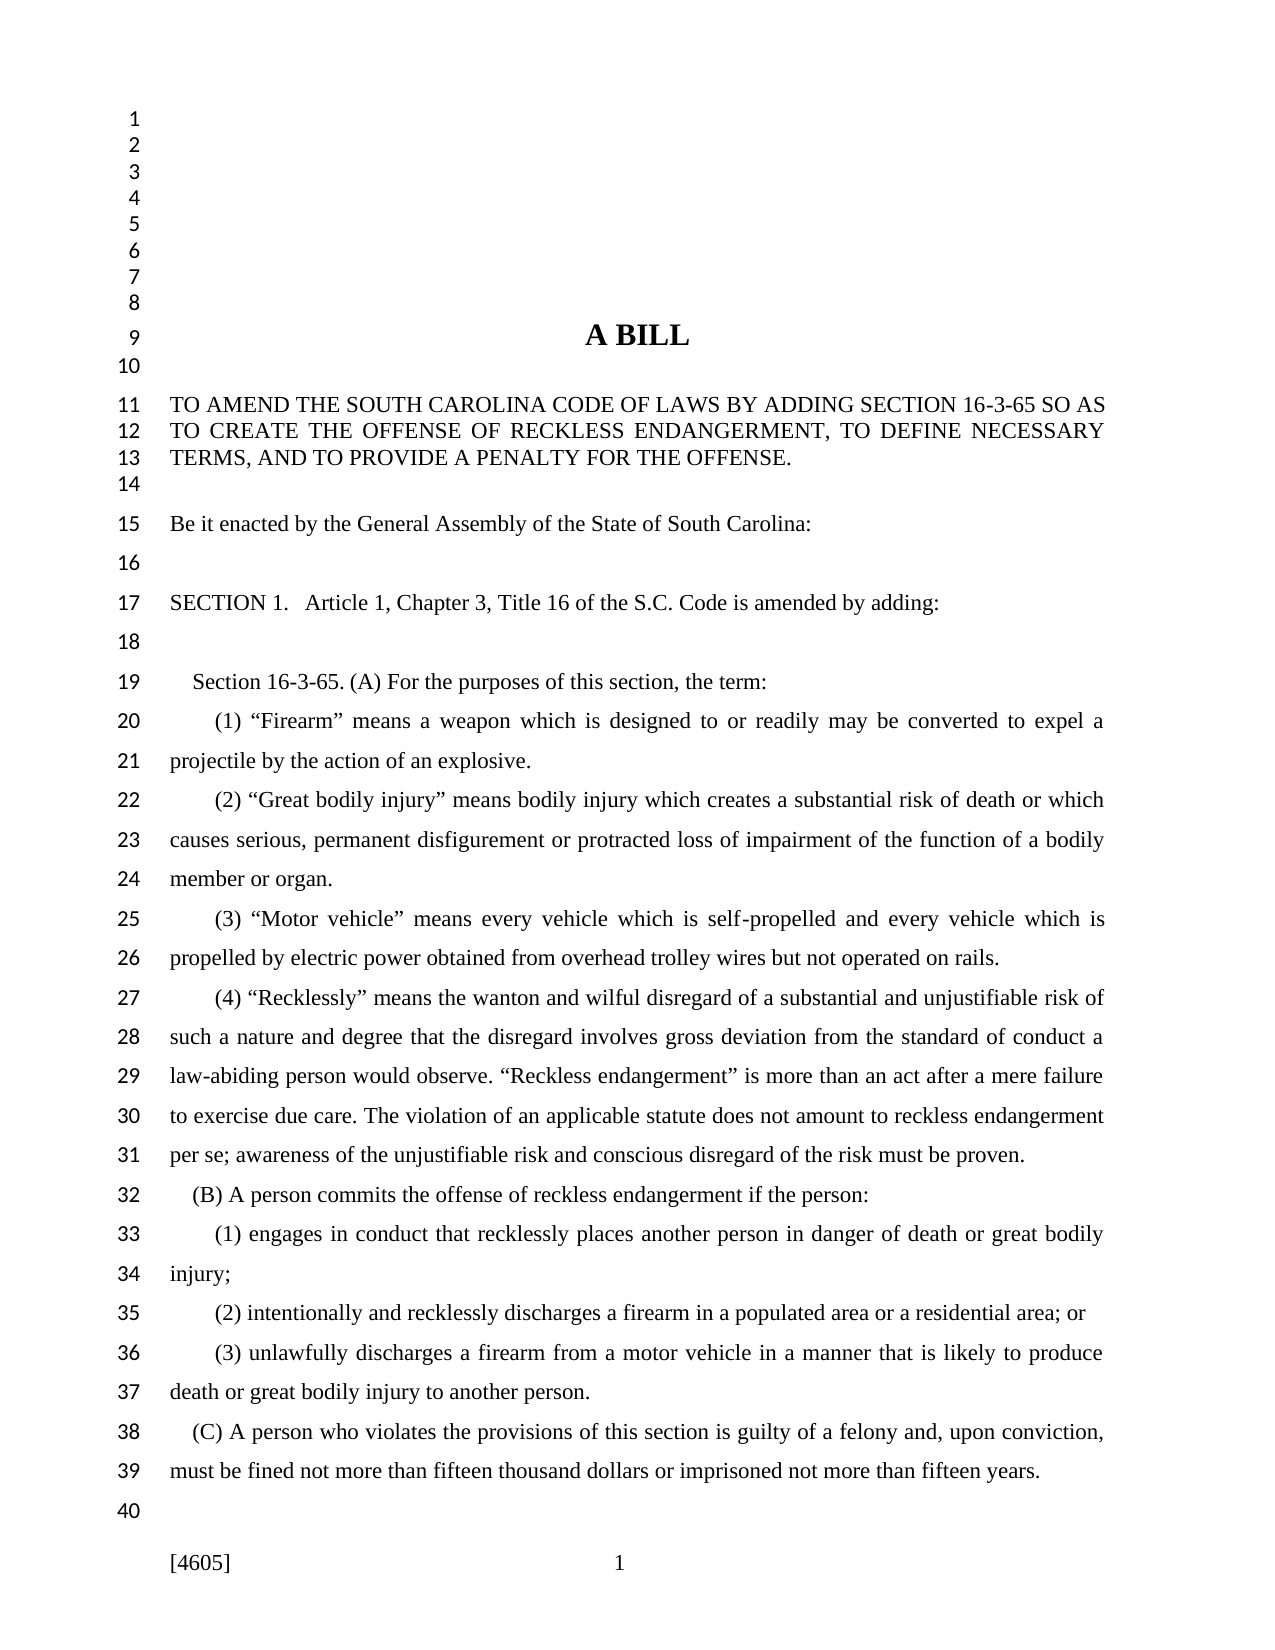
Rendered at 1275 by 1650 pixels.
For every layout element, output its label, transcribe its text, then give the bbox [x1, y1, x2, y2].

text (C) A person who violates the provisions of this section is guilty of a felony and, upon conviction, must be fined not more than fifteen thousand dollars or imprisoned not more than fifteen years. [169, 1418, 1106, 1484]
text (1) engages in conduct that recklessly places another person in danger of death or great bodily injury; [169, 1220, 1106, 1286]
text (2) intentionally and recklessly discharges a firearm in a populated area or a residential area; or [169, 1299, 1106, 1326]
text A bill [169, 316, 1106, 352]
text (4) “Recklessly” means the wanton and wilful disregard of a substantial and unjustifiable risk of such a nature and degree that the disregard involves gross deviation from the standard of conduct a law‑abiding person would observe. “Reckless endangerment” is more than an act after a mere failure to exercise due care. The violation of an applicable statute does not amount to reckless endangerment per se; awareness of the unjustifiable risk and conscious disregard of the risk must be proven. [169, 983, 1106, 1168]
text Section 16‑3‑65. (A) For the purposes of this section, the term: [169, 668, 1106, 694]
text SECTION 1. Article 1, Chapter 3, Title 16 of the S.C. Code is amended by adding: [169, 589, 1106, 615]
text (2) “Great bodily injury” means bodily injury which creates a substantial risk of death or which causes serious, permanent disfigurement or protracted loss of impairment of the function of a bodily member or organ. [169, 786, 1106, 891]
text Be it enacted by the General Assembly of the State of South Carolina: [169, 510, 1106, 536]
text (3) unlawfully discharges a firearm from a motor vehicle in a manner that is likely to produce death or great bodily injury to another person. [169, 1339, 1106, 1405]
text (B) A person commits the offense of reckless endangerment if the person: [169, 1181, 1106, 1207]
text (3) “Motor vehicle” means every vehicle which is self‑propelled and every vehicle which is propelled by electric power obtained from overhead trolley wires but not operated on rails. [169, 904, 1106, 970]
text (1) “Firearm” means a weapon which is designed to or readily may be converted to expel a projectile by the action of an explosive. [169, 707, 1106, 773]
